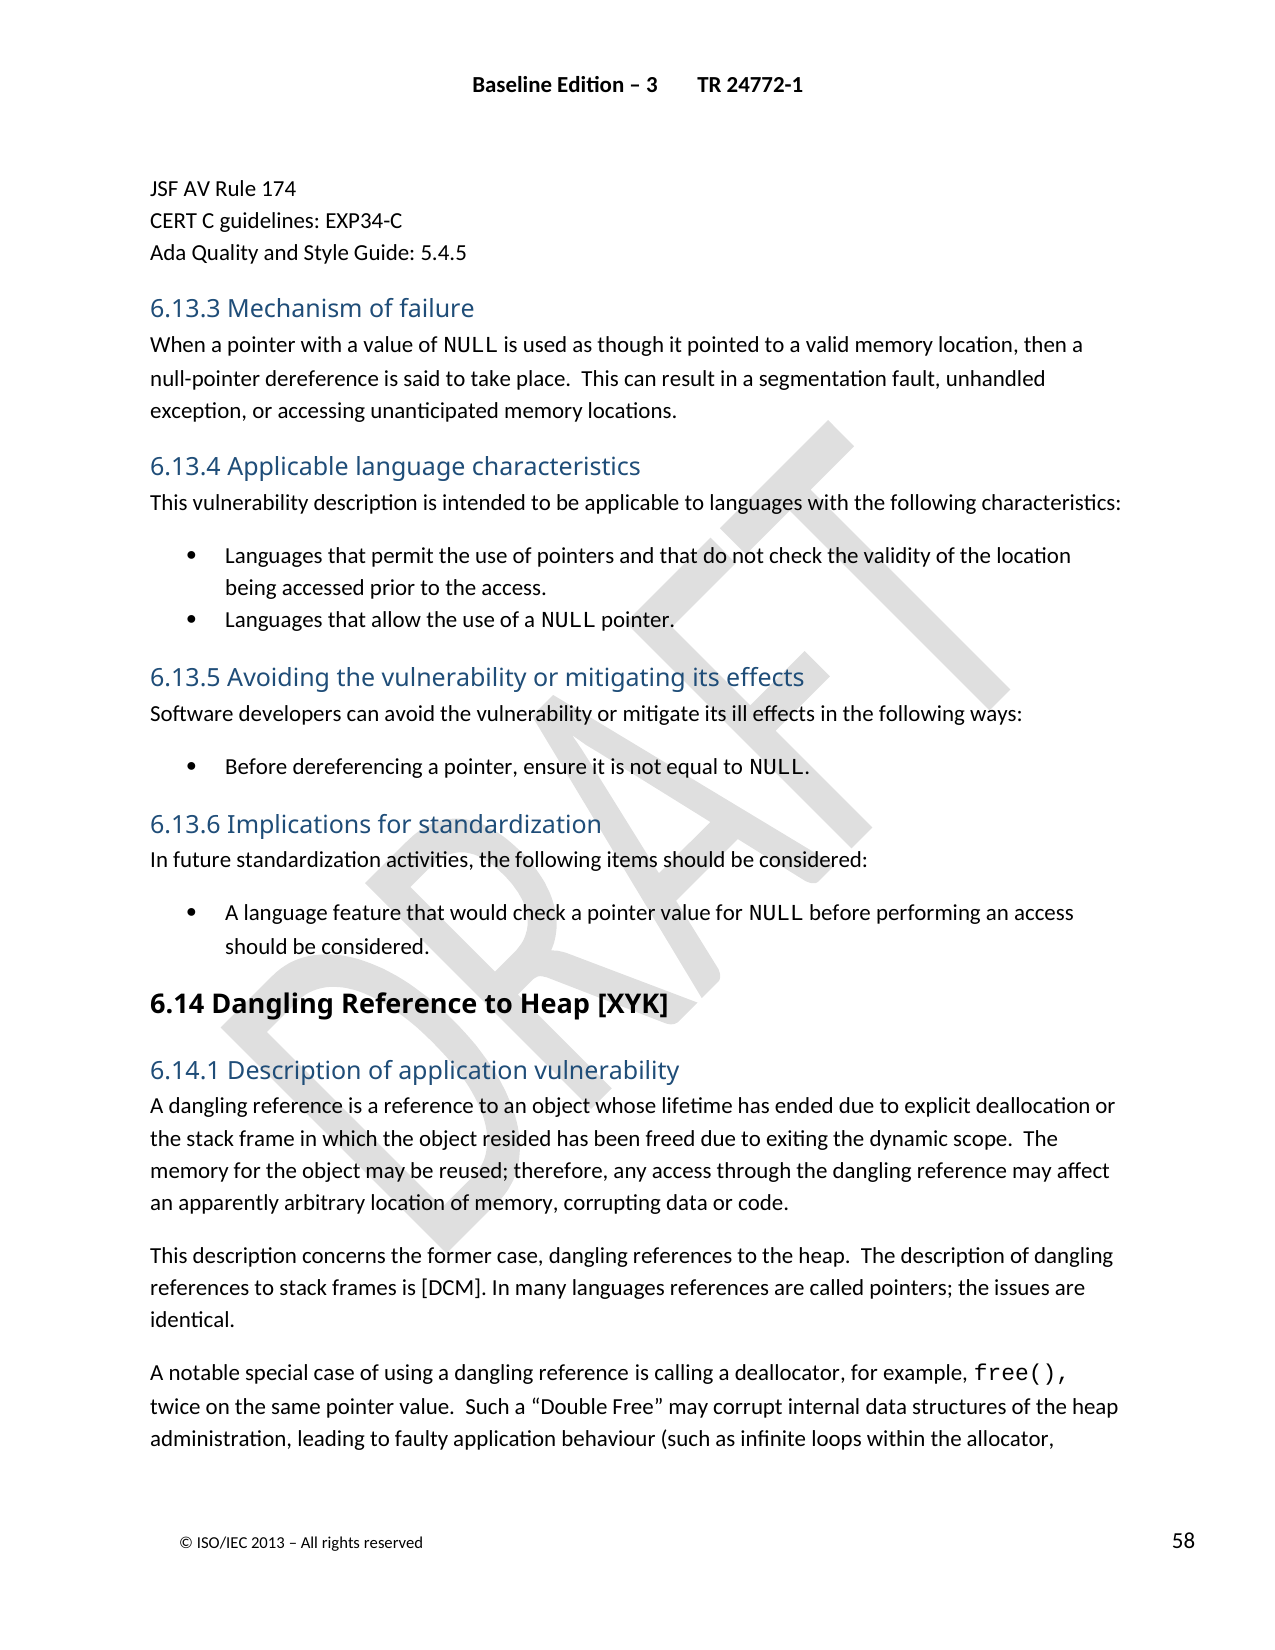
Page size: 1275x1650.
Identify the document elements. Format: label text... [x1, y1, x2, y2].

text In future standardization activities, the following items should be considered: [150, 846, 1125, 873]
text A dangling reference is a reference to an object whose lifetime has ended due to explicit deallocation or the stack frame in which the object resided has been freed due to exiting the dynamic scope. The memory for the object may be reused; therefore, any access through the dangling reference may affect an apparently arbitrary location of memory, corrupting data or code. [150, 1091, 1125, 1216]
text JSF AV Rule 174 [150, 174, 1125, 202]
list Languages that permit the use of pointers and that do not check the validity of the location being accessed prior to the access. [187, 541, 1125, 601]
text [150, 1358, 1125, 1452]
text CERT C guidelines: EXP34-C [150, 206, 1125, 234]
subtitle 6.13.6 Implications for standardization [150, 806, 1125, 840]
subtitle 6.13.5 Avoiding the vulnerability or mitigating its effects [150, 660, 1125, 694]
text When a pointer with a value of NULL is used as though it pointed to a valid memory location, then a null-pointer dereference is said to take place. This can result in a segmentation fault, unhandled exception, or accessing unanticipated memory locations. [150, 330, 1125, 424]
subtitle 6.13.4 Applicable language characteristics [150, 449, 1125, 483]
list A language feature that would check a pointer value for NULL before performing an access should be considered. [187, 898, 1125, 960]
text Ada Quality and Style Guide: 5.4.5 [150, 238, 1125, 266]
subtitle 6.14 Dangling Reference to Heap [XYK] [150, 985, 1125, 1022]
subtitle 6.13.3 Mechanism of failure [150, 291, 1125, 325]
subtitle 6.14.1 Description of application vulnerability [150, 1052, 1125, 1086]
text This description concerns the former case, dangling references to the heap. The description of dangling references to stack frames is [DCM]. In many languages references are called pointers; the issues are identical. [150, 1241, 1125, 1333]
text This vulnerability description is intended to be applicable to languages with the following characteristics: [150, 488, 1125, 516]
text Software developers can avoid the vulnerability or mitigate its ill effects in the following ways: [150, 699, 1125, 727]
list Languages that allow the use of a NULL pointer. [187, 605, 1125, 634]
list Before dereferencing a pointer, ensure it is not equal to NULL. [187, 752, 1125, 781]
